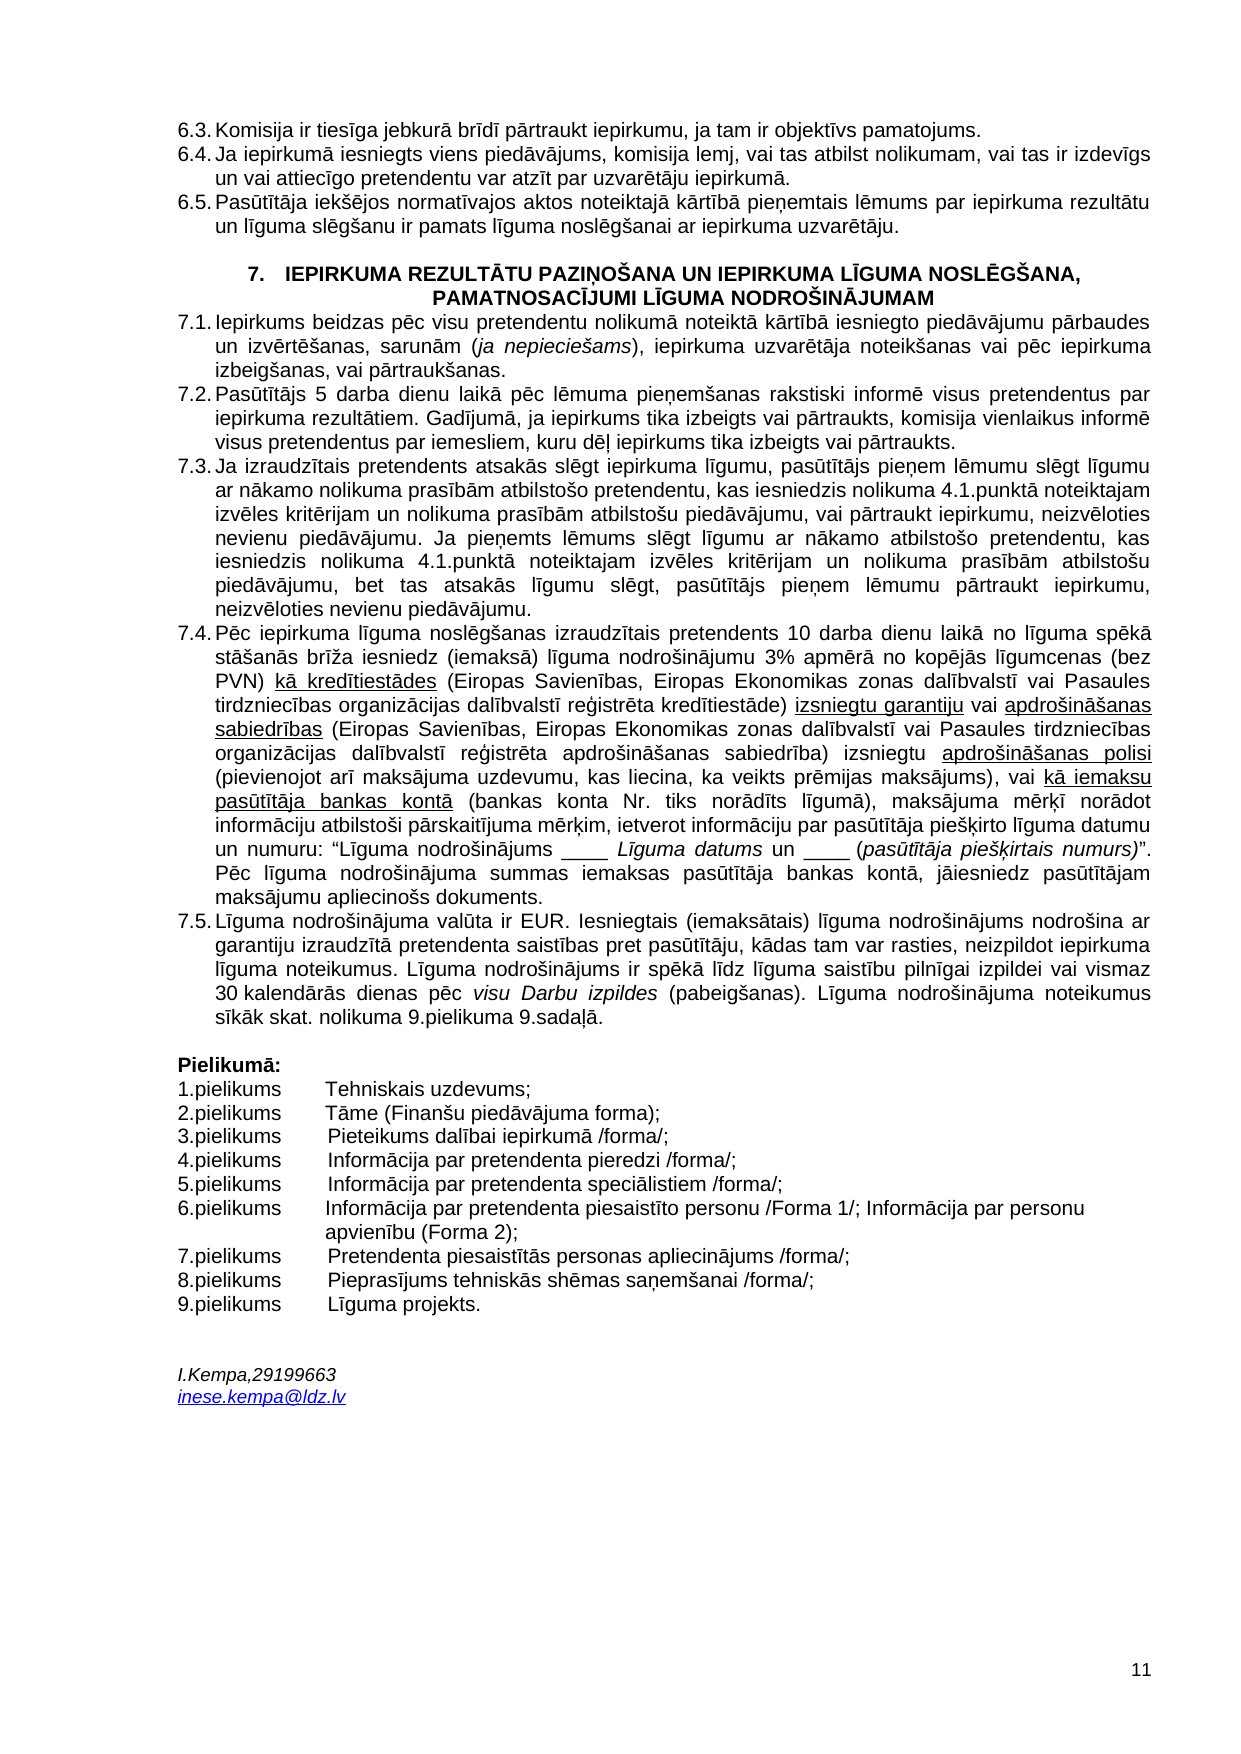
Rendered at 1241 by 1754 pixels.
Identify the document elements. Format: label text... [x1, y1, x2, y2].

list Līguma nodrošinājuma valūta ir EUR. Iesniegtais (iemaksātais) līguma nodrošinājums nodrošina ar garantiju izraudzītā pretendenta saistības pret pasūtītāju, kādas tam var rasties, neizpildot iepirkuma līguma noteikumus. Līguma nodrošinājums ir spēkā līdz līguma saistību pilnīgai izpildei vai vismaz 30 kalendārās dienas pēc visu Darbu izpildes (pabeigšanas). Līguma nodrošinājuma noteikumus sīkāk skat. nolikuma 9.pielikuma 9.sadaļā. [177, 909, 1152, 1028]
list Komisija ir tiesīga jebkurā brīdī pārtraukt iepirkumu, ja tam ir objektīvs pamatojums. [177, 118, 1152, 142]
list Pēc iepirkuma līguma noslēgšanas izraudzītais pretendents 10 darba dienu laikā no līguma spēkā stāšanās brīža iesniedz (iemaksā) līguma nodrošinājumu 3% apmērā no kopējās līgumcenas (bez PVN) kā kredītiestādes (Eiropas Savienības, Eiropas Ekonomikas zonas dalībvalstī vai Pasaules tirdzniecības organizācijas dalībvalstī reģistrēta kredītiestāde) izsniegtu garantiju vai apdrošināšanas sabiedrības (Eiropas Savienības, Eiropas Ekonomikas zonas dalībvalstī vai Pasaules tirdzniecības organizācijas dalībvalstī reģistrēta apdrošināšanas sabiedrība) izsniegtu apdrošināšanas polisi (pievienojot arī maksājuma uzdevumu, kas liecina, ka veikts prēmijas maksājums), vai kā iemaksu pasūtītāja bankas kontā (bankas konta Nr. tiks norādīts līgumā), maksājuma mērķī norādot informāciju atbilstoši pārskaitījuma mērķim, ietverot informāciju par pasūtītāja piešķirto līguma datumu un numuru: “Līguma nodrošinājums ____ Līguma datums un ____ (pasūtītāja piešķirtais numurs)”. Pēc līguma nodrošinājuma summas iemaksas pasūtītāja bankas kontā, jāiesniedz pasūtītājam maksājumu apliecinošs dokuments. [177, 621, 1152, 909]
text 3.pielikums Pieteikums dalībai iepirkumā /forma/; [177, 1124, 1152, 1148]
text 9.pielikums Līguma projekts. [177, 1292, 1152, 1316]
list Ja izraudzītais pretendents atsakās slēgt iepirkuma līgumu, pasūtītājs pieņem lēmumu slēgt līgumu ar nākamo nolikuma prasībām atbilstošo pretendentu, kas iesniedzis nolikuma 4.1.punktā noteiktajam izvēles kritērijam un nolikuma prasībām atbilstošu piedāvājumu, vai pārtraukt iepirkumu, neizvēloties nevienu piedāvājumu. Ja pieņemts lēmums slēgt līgumu ar nākamo atbilstošo pretendentu, kas iesniedzis nolikuma 4.1.punktā noteiktajam izvēles kritērijam un nolikuma prasībām atbilstošu piedāvājumu, bet tas atsakās līgumu slēgt, pasūtītājs pieņem lēmumu pārtraukt iepirkumu, neizvēloties nevienu piedāvājumu. [177, 453, 1152, 621]
list Iepirkuma REZULTĀTU PAZIŅOŠANA UN IEPIRKUMA LĪGUMA NOSLĒGŠANA, pamatnosacījumi līguma nodrošinājumaM [177, 262, 1152, 310]
list Iepirkums beidzas pēc visu pretendentu nolikumā noteiktā kārtībā iesniegto piedāvājumu pārbaudes un izvērtēšanas, sarunām (ja nepieciešams), iepirkuma uzvarētāja noteikšanas vai pēc iepirkuma izbeigšanas, vai pārtraukšanas. [177, 310, 1152, 382]
text 7.pielikums Pretendenta piesaistītās personas apliecinājums /forma/; [177, 1244, 1152, 1268]
text 2.pielikums Tāme (Finanšu piedāvājuma forma); [177, 1100, 1152, 1124]
text Pielikumā: [177, 1052, 1152, 1076]
list Pasūtītāja iekšējos normatīvajos aktos noteiktajā kārtībā pieņemtais lēmums par iepirkuma rezultātu un līguma slēgšanu ir pamats līguma noslēgšanai ar iepirkuma uzvarētāju. [177, 190, 1152, 238]
text I.Kempa,29199663 [177, 1364, 1152, 1386]
text 6.pielikums Informācija par pretendenta piesaistīto personu /Forma 1/; Informācija par personu apvienību (Forma 2); [177, 1196, 1152, 1244]
list Pasūtītājs 5 darba dienu laikā pēc lēmuma pieņemšanas rakstiski informē visus pretendentus par iepirkuma rezultātiem. Gadījumā, ja iepirkums tika izbeigts vai pārtraukts, komisija vienlaikus informē visus pretendentus par iemesliem, kuru dēļ iepirkums tika izbeigts vai pārtraukts. [177, 382, 1152, 453]
list Ja iepirkumā iesniegts viens piedāvājums, komisija lemj, vai tas atbilst nolikumam, vai tas ir izdevīgs un vai attiecīgo pretendentu var atzīt par uzvarētāju iepirkumā. [177, 142, 1152, 190]
text 4.pielikums Informācija par pretendenta pieredzi /forma/; [177, 1148, 1152, 1172]
text 8.pielikums Pieprasījums tehniskās shēmas saņemšanai /forma/; [177, 1268, 1152, 1292]
text 1.pielikums Tehniskais uzdevums; [177, 1076, 1152, 1100]
text inese.kempa@ldz.lv [177, 1386, 1152, 1407]
text 5.pielikums Informācija par pretendenta speciālistiem /forma/; [177, 1172, 1152, 1196]
